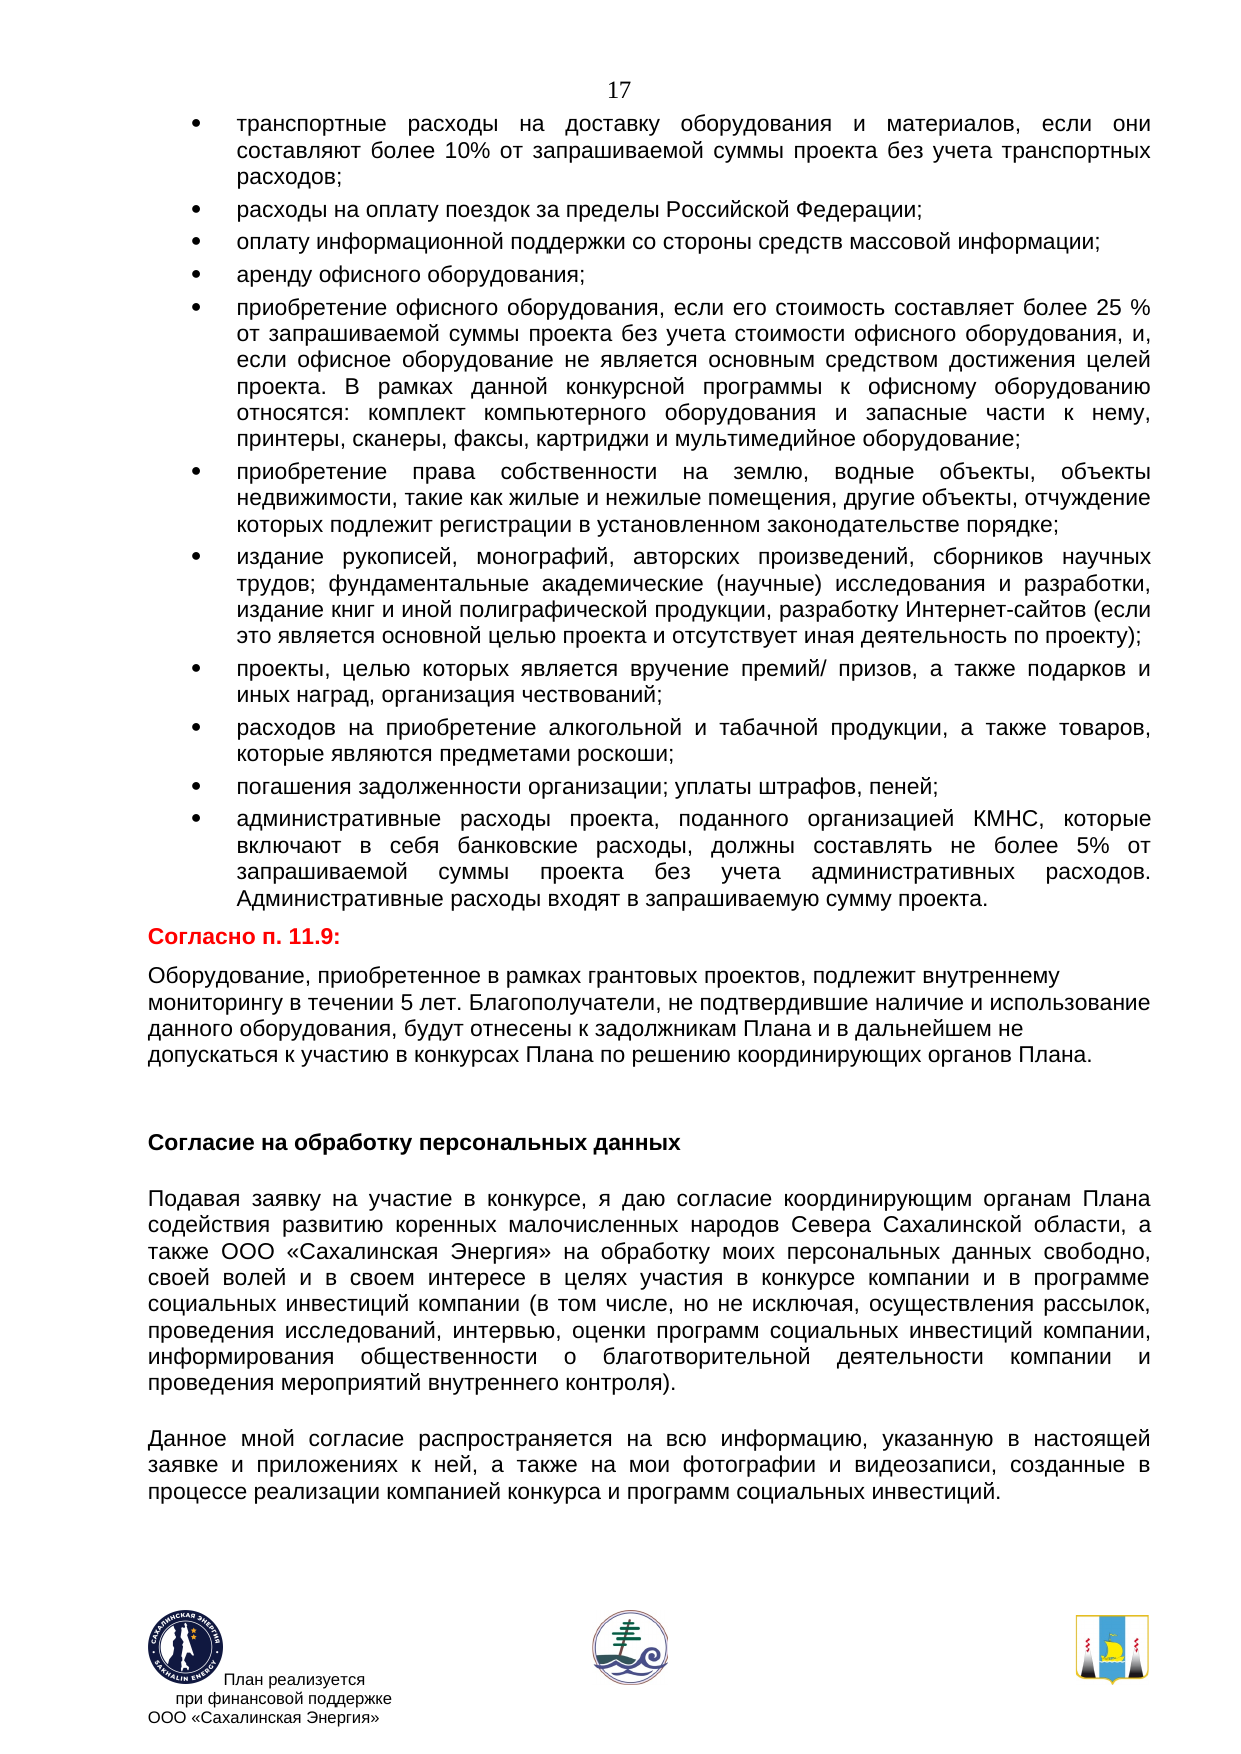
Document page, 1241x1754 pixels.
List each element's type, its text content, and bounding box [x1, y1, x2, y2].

text Данное мной согласие распространяется на всю информацию, указанную в настоящей заявке и приложениях к ней, а также на мои фотографии и видеозаписи, созданные в процессе реализации компанией конкурса и программ социальных инвестиций. [148, 1425, 1152, 1504]
list приобретение права собственности на землю, водные объекты, объекты недвижимости, такие как жилые и нежилые помещения, другие объекты, отчуждение которых подлежит регистрации в установленном законодательстве порядке; [192, 458, 1152, 537]
text Оборудование, приобретенное в рамках грантовых проектов, подлежит внутреннему мониторингу в течении 5 лет. Благополучатели, не подтвердившие наличие и использование данного оборудования, будут отнесены к задолжникам Плана и в дальнейшем не допускаться к участию в конкурсах Плана по решению координирующих органов Плана. [148, 962, 1152, 1068]
text Согласие на обработку персональных данных [148, 1129, 1152, 1156]
list расходы на оплату поездок за пределы Российской Федерации; [192, 196, 1152, 222]
picture [1075, 1615, 1149, 1685]
text Подавая заявку на участие в конкурсе, я даю согласие координирующим органам Плана содействия развитию коренных малочисленных народов Севера Сахалинской области, а также ООО «Сахалинская Энергия» на обработку моих персональных данных свободно, своей волей и в своем интересе в целях участия в конкурсе компании и в программе социальных инвестиций компании (в том числе, но не исключая, осуществления рассылок, проведения исследований, интервью, оценки программ социальных инвестиций компании, информирования общественности о благотворительной деятельности компании и проведения мероприятий внутреннего контроля). [148, 1185, 1152, 1396]
list издание рукописей, монографий, авторских произведений, сборников научных трудов; фундаментальные академические (научные) исследования и разработки, издание книг и иной полиграфической продукции, разработку Интернет-сайтов (если это является основной целью проекта и отсутствует иная деятельность по проекту); [192, 543, 1152, 649]
list приобретение офисного оборудования, если его стоимость составляет более 25 % от запрашиваемой суммы проекта без учета стоимости офисного оборудования, и, если офисное оборудование не является основным средством достижения целей проекта. В рамках данной конкурсной программы к офисному оборудованию относятся: комплект компьютерного оборудования и запасные части к нему, принтеры, сканеры, факсы, картриджи и мультимедийное оборудование; [192, 293, 1152, 452]
list оплату информационной поддержки со стороны средств массовой информации; [192, 228, 1152, 255]
text Согласно п. 11.9: [148, 923, 1152, 950]
list проекты, целью которых является вручение премий/ призов, а также подарков и иных наград, организация чествований; [192, 655, 1152, 708]
list погашения задолженности организации; уплаты штрафов, пеней; [192, 773, 1152, 799]
list расходов на приобретение алкогольной и табачной продукции, а также товаров, которые являются предметами роскоши; [192, 714, 1152, 767]
picture [592, 1610, 668, 1685]
picture [147, 1609, 224, 1685]
list аренду офисного оборудования; [192, 261, 1152, 287]
list административные расходы проекта, поданного организацией КМНС, которые включают в себя банковские расходы, должны составлять не более 5% от запрашиваемой суммы проекта без учета административных расходов. Административные расходы входят в запрашиваемую сумму проекта. [192, 805, 1152, 911]
list транспортные расходы на доставку оборудования и материалов, если они составляют более 10% от запрашиваемой суммы проекта без учета транспортных расходов; [192, 110, 1152, 189]
